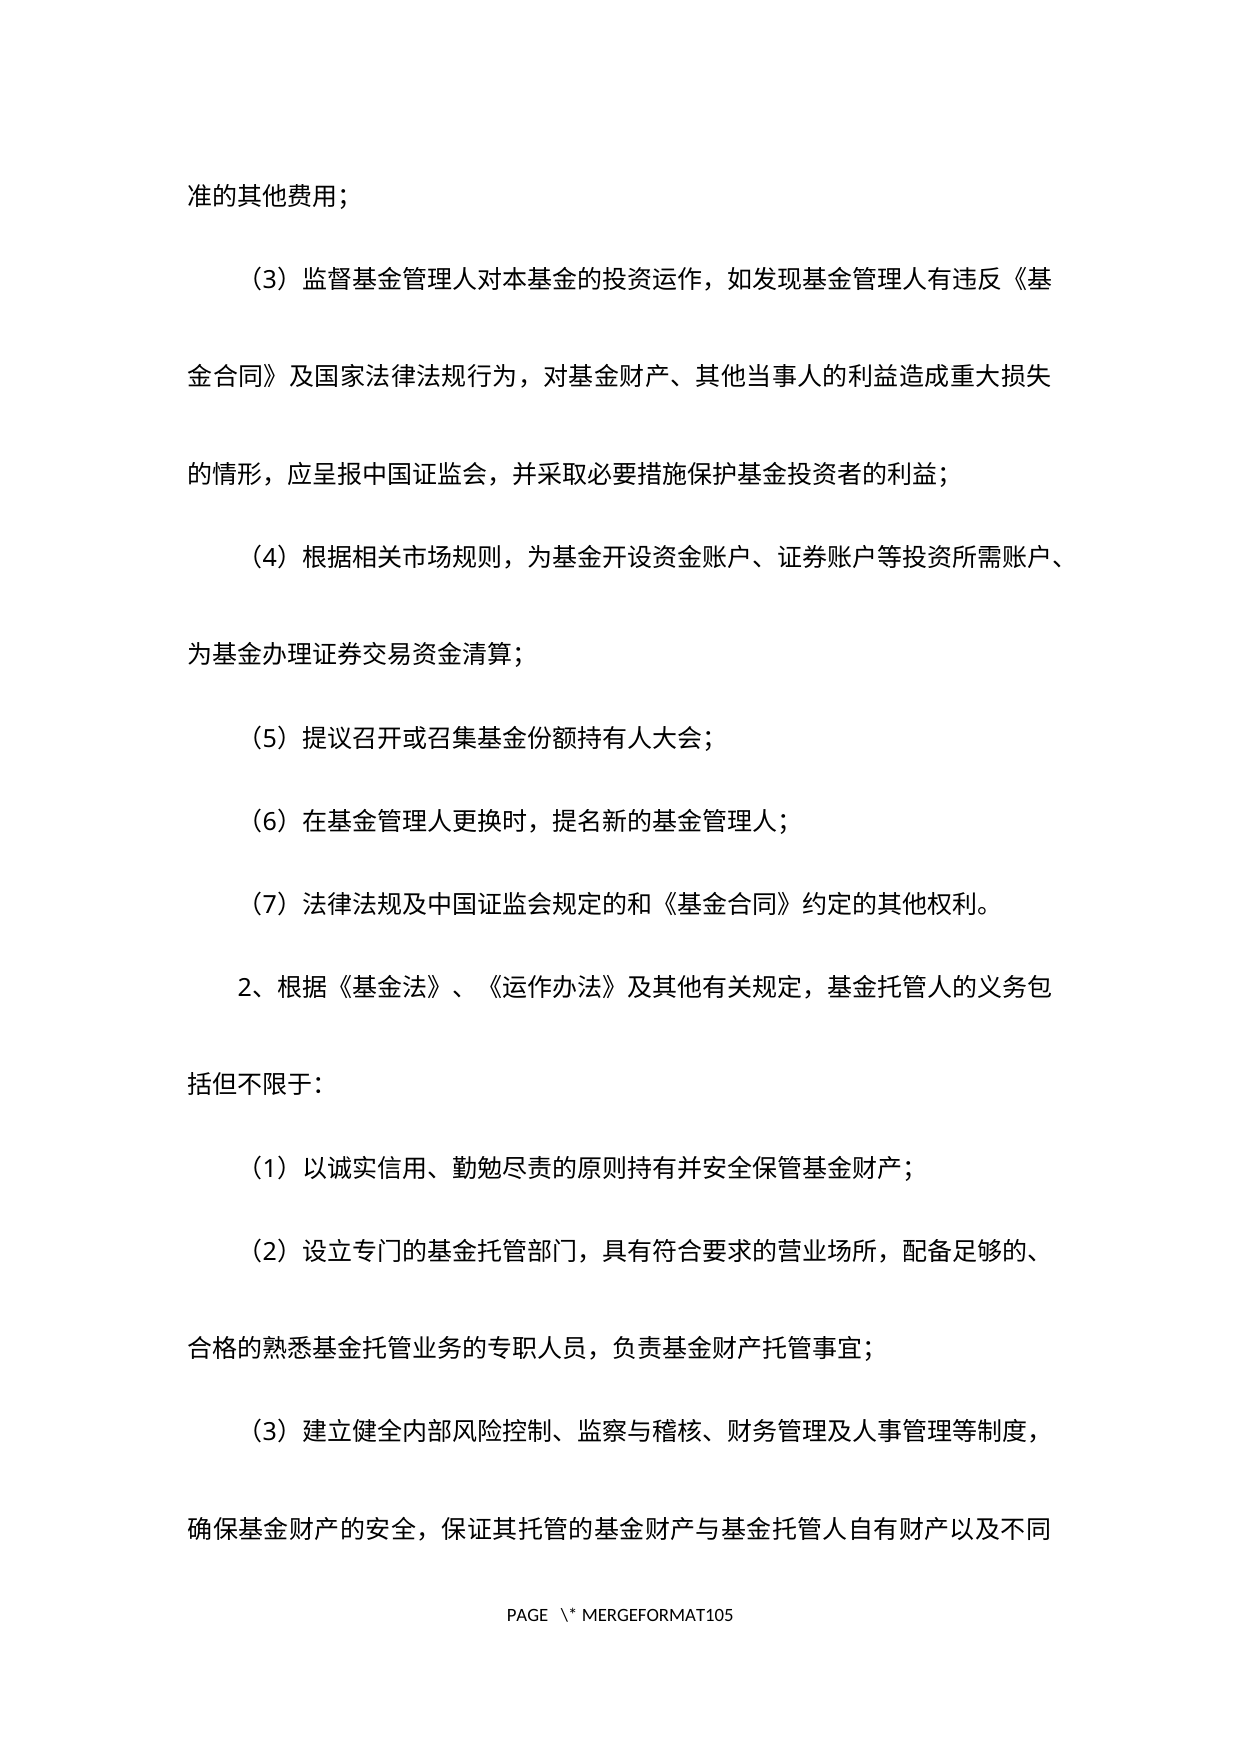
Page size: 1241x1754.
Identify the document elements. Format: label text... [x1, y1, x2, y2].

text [187, 162, 1053, 227]
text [187, 1397, 1053, 1560]
text （6）在基金管理人更换时，提名新的基金管理人； [187, 787, 1053, 852]
text （5）提议召开或召集基金份额持有人大会； [187, 704, 1053, 769]
text （1）以诚实信用、勤勉尽责的原则持有并安全保管基金财产； [187, 1134, 1053, 1199]
text （3）监督基金管理人对本基金的投资运作，如发现基金管理人有违反《基金合同》及国家法律法规行为，对基金财产、其他当事人的利益造成重大损失的情形，应呈报中国证监会，并采取必要措施保护基金投资者的利益； [187, 245, 1053, 505]
text 2、根据《基金法》、《运作办法》及其他有关规定，基金托管人的义务包括但不限于： [187, 953, 1053, 1116]
text （7）法律法规及中国证监会规定的和《基金合同》约定的其他权利。 [187, 870, 1053, 935]
text （4）根据相关市场规则，为基金开设资金账户、证券账户等投资所需账户、为基金办理证券交易资金清算； [187, 523, 1053, 686]
text （2）设立专门的基金托管部门，具有符合要求的营业场所，配备足够的、合格的熟悉基金托管业务的专职人员，负责基金财产托管事宜； [187, 1217, 1053, 1379]
